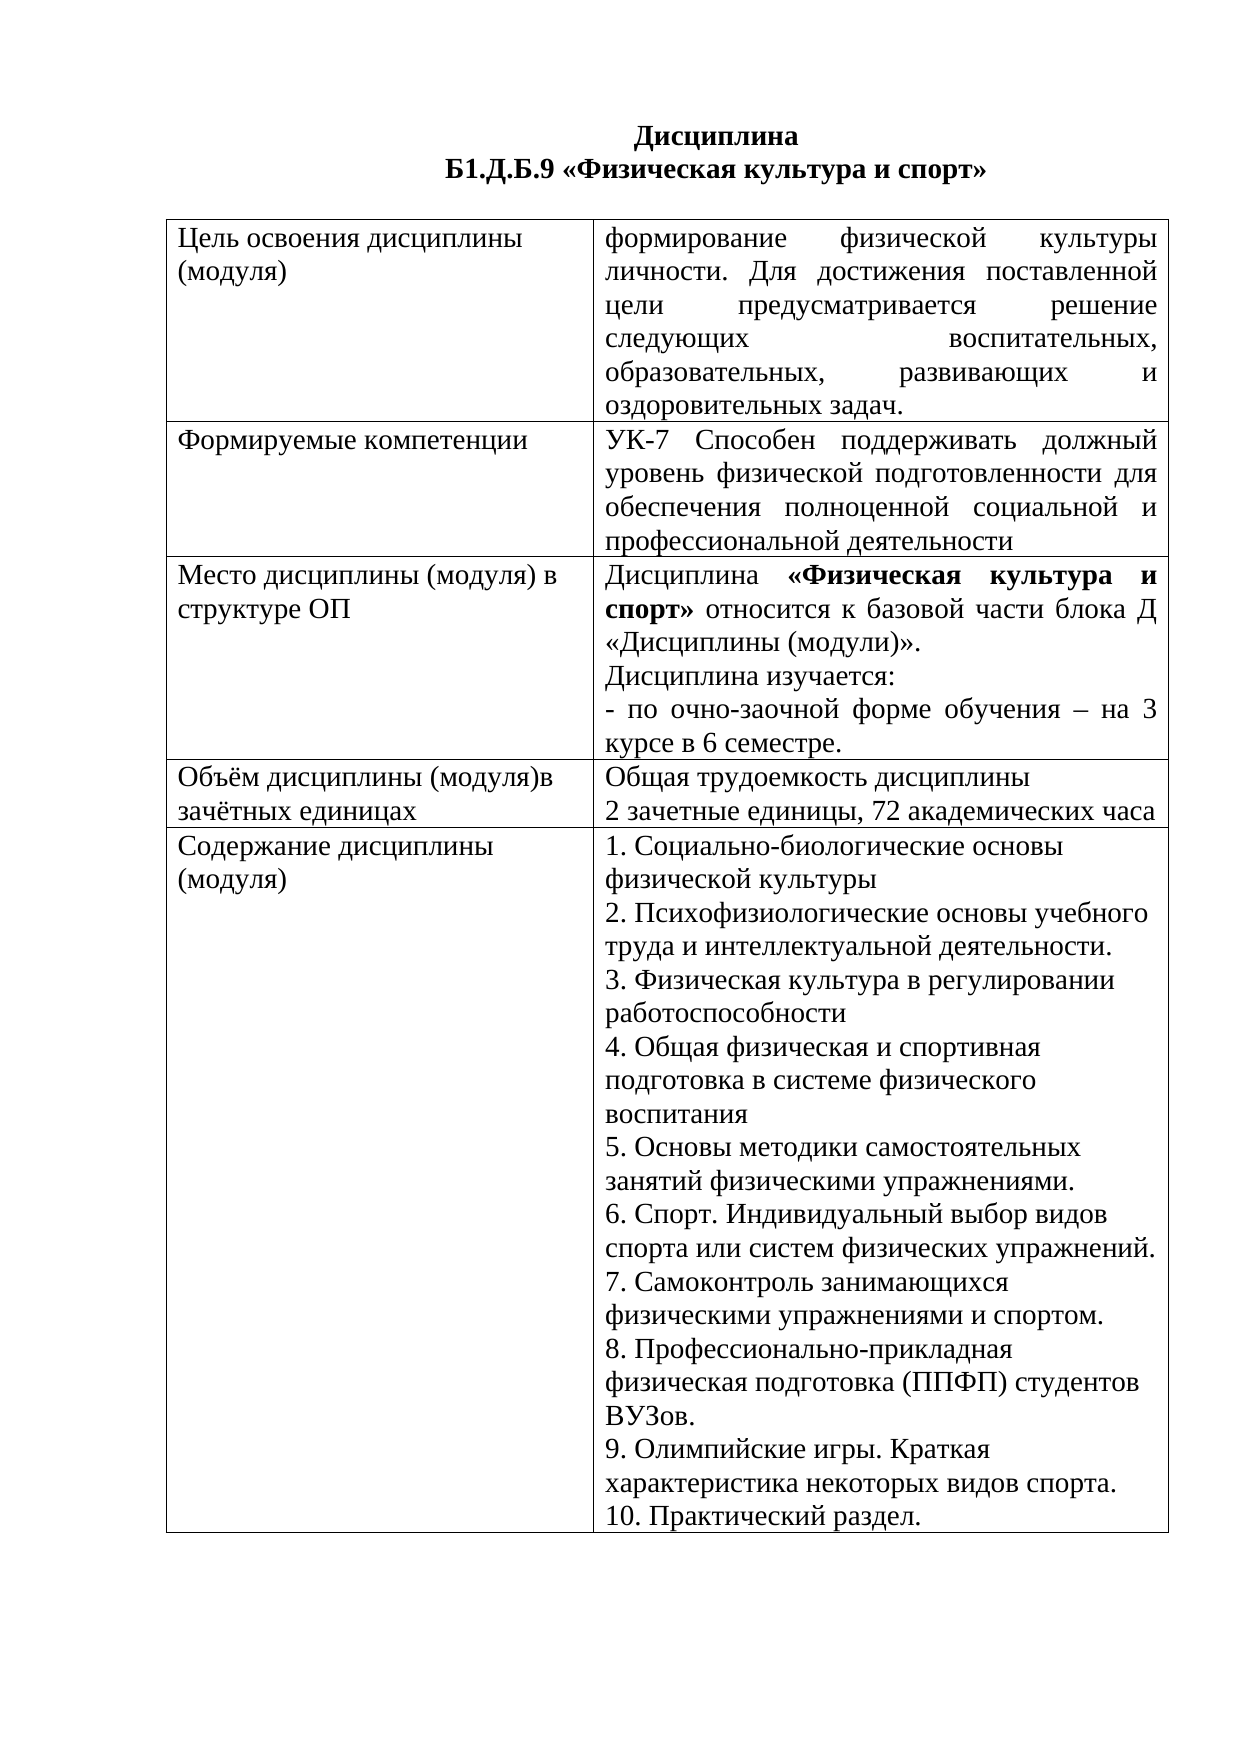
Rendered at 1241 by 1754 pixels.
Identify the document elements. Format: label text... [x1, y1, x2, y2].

table_cell Место дисциплины (модуля) в структуре ОП [167, 557, 593, 758]
text Б1.Д.Б.9 «Физическая культура и спорт» [177, 152, 1181, 185]
table_cell Дисциплина «Физическая культура и спорт» относится к базовой части блока Д «Дисциплины (модули)». Дисциплина изучается: - по очно-заочной форме обучения – на 3 курсе в 6 семестре. [594, 557, 1168, 758]
table_cell Формируемые компетенции [167, 422, 593, 556]
table_cell Общая трудоемкость дисциплины 2 зачетные единицы, 72 академических часа [594, 760, 1168, 827]
table_header Цель освоения дисциплины (модуля) [167, 220, 593, 421]
text Дисциплина [177, 118, 1181, 152]
table_cell 1. Социально-биологические основы физической культуры 2. Психофизиологические основы учебного труда и интеллектуальной деятельности. 3. Физическая культура в регулировании работоспособности 4. Общая физическая и спортивная подготовка в системе физического воспитания 5. Основы методики самостоятельных занятий физическими упражнениями. 6. Спорт. Индивидуальный выбор видов спорта или систем физических упражнений. 7. Самоконтроль занимающихся физическими упражнениями и спортом. 8. Профессионально-прикладная физическая подготовка (ППФП) студентов ВУЗов. 9. Олимпийские игры. Краткая характеристика некоторых видов спорта. 10. Практический раздел. [594, 828, 1168, 1532]
table_header формирование физической культуры личности. Для достижения поставленной цели предусматривается решение следующих воспитательных, образовательных, развивающих и оздоровительных задач. [594, 220, 1168, 421]
table_cell УК-7 Способен поддерживать должный уровень физической подготовленности для обеспечения полноценной социальной и профессиональной деятельности [594, 422, 1168, 556]
table_cell Содержание дисциплины (модуля) [167, 828, 593, 1532]
table_cell Объём дисциплины (модуля)в зачётных единицах [167, 760, 593, 827]
